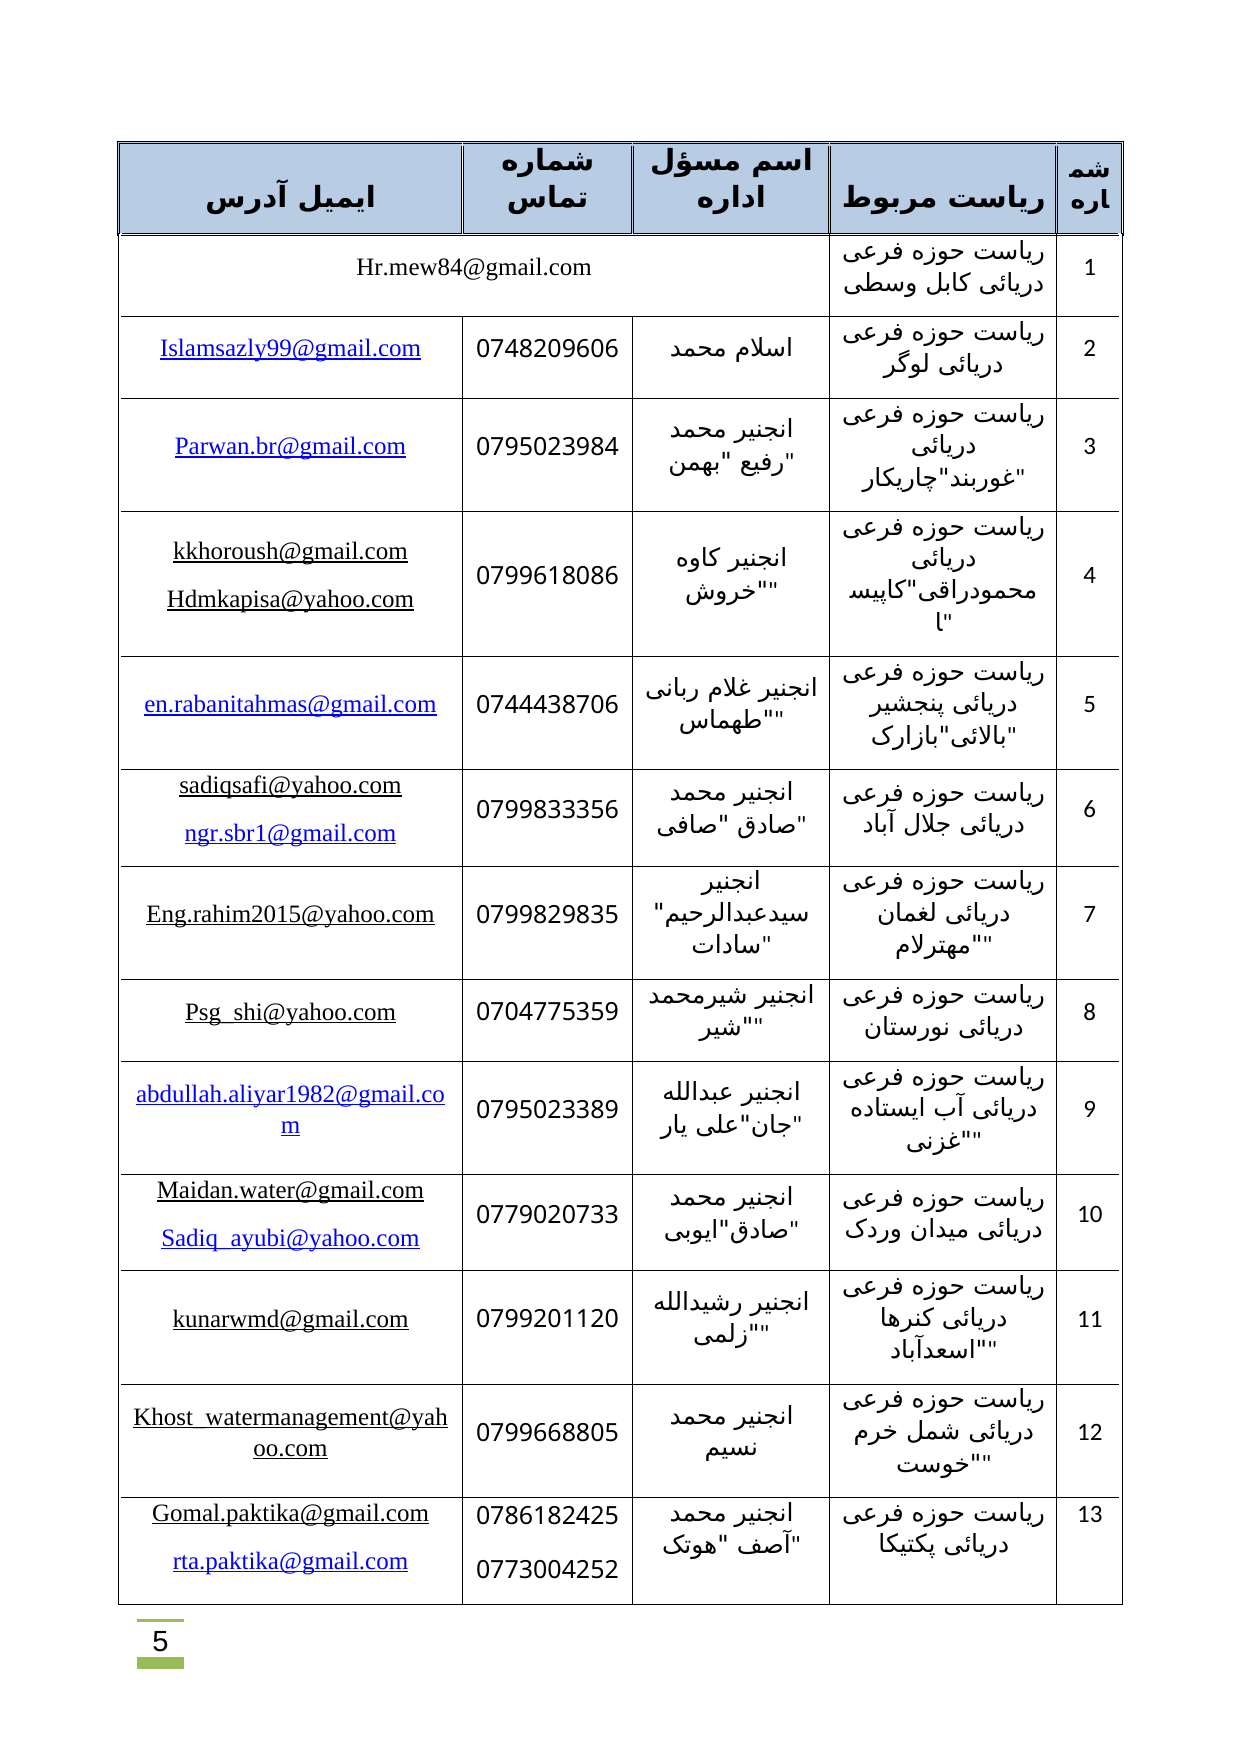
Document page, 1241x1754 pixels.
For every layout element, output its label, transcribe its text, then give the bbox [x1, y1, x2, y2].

table_cell انجنیر محمد رفیع "بهمن" [633, 399, 829, 511]
table_cell 7 [1057, 866, 1122, 979]
table_header شماره [1057, 144, 1121, 233]
table_cell Khost_watermanagement@yahoo.com [119, 1384, 462, 1497]
table_cell 0799201120 [463, 1271, 632, 1384]
table_cell kunarwmd@gmail.com [119, 1270, 462, 1384]
table_cell انجنیر محمد نسیم [633, 1385, 829, 1497]
table_cell 11 [1057, 1270, 1122, 1384]
table_cell 9 [1057, 1061, 1122, 1174]
table_cell Maidan.water@gmail.com Sadiq_ayubi@yahoo.com [119, 1174, 462, 1270]
table_cell 13 [1057, 1497, 1122, 1604]
table_cell ریاست حوزه فرعی دریائی کنرها "اسعدآباد" [830, 1271, 1056, 1384]
table_cell انجنیر غلام ربانی "طهماس" [633, 657, 829, 769]
table_cell ریاست حوزه فرعی دریائی محمودراقی"کاپیسا" [830, 512, 1056, 656]
table_cell 0704775359 [463, 980, 632, 1061]
table_cell ریاست حوزه فرعی دریائی آب ایستاده "غزنی" [830, 1062, 1056, 1174]
table_cell Gomal.paktika@gmail.com rta.paktika@gmail.com [119, 1497, 462, 1604]
table_cell abdullah.aliyar1982@gmail.com [119, 1061, 462, 1174]
table_cell 10 [1057, 1174, 1122, 1270]
table_cell انجنیر شیرمحمد "شیر" [633, 980, 829, 1061]
table_cell Eng.rahim2015@yahoo.com [119, 866, 462, 979]
table_cell en.rabanitahmas@gmail.com [119, 656, 462, 769]
table_header ریاست مربوط [830, 142, 1057, 233]
table_cell انجنیر کاوه "خروش" [633, 512, 829, 656]
table_cell 0799618086 [463, 512, 632, 656]
table_cell 0795023984 [463, 399, 632, 511]
table_cell ریاست حوزه فرعی دریائی لوگر [830, 317, 1056, 398]
table_cell ریاست حوزه فرعی دریائی غوربند"چاریکار" [830, 399, 1056, 511]
table_header شماره تماس [463, 144, 632, 233]
table_cell انجنیر محمد آصف "هوتک" [633, 1498, 829, 1604]
table_cell 0786182425 0773004252 [463, 1498, 632, 1604]
table_cell انجنیر رشیدالله "زلمی" [633, 1271, 829, 1384]
table_cell kkhoroush@gmail.com Hdmkapisa@yahoo.com [119, 511, 462, 656]
table_cell 0779020733 [463, 1175, 632, 1270]
table_cell انجنیر محمد صادق"ایوبی" [633, 1175, 829, 1270]
table_cell ریاست حوزه فرعی دریائی شمل خرم "خوست" [830, 1385, 1056, 1497]
table_cell 0799833356 [463, 770, 632, 866]
table_cell 1 [1057, 233, 1122, 316]
table_cell 0795023389 [463, 1062, 632, 1174]
table_cell ریاست حوزه فرعی دریائی پکتیکا "شرن" [830, 1498, 1056, 1604]
table_cell ریاست حوزه فرعی دریائی نورستان [830, 980, 1056, 1061]
table_cell Hr.mew84@gmail.com [119, 233, 829, 316]
table_cell ریاست حوزه فرعی دریائی جلال آباد [830, 770, 1056, 866]
table_cell 2 [1057, 316, 1122, 398]
table_cell ریاست حوزه فرعی دریائی پنجشیر بالائی"بازارک" [830, 657, 1056, 769]
table_cell ریاست حوزه فرعی دریائی لغمان "مهترلام" [830, 867, 1056, 979]
table_cell 12 [1057, 1384, 1122, 1497]
table_cell Psg_shi@yahoo.com [119, 979, 462, 1061]
table_cell اسلام محمد [633, 317, 829, 398]
table_header ایمیل آدرس [120, 144, 462, 233]
table_cell 0748209606 [463, 317, 632, 398]
table_cell 6 [1057, 769, 1122, 866]
table_cell 4 [1057, 511, 1122, 656]
table_cell Parwan.br@gmail.com [119, 398, 462, 511]
table_cell ریاست حوزه فرعی دریائی میدان وردک [830, 1175, 1056, 1270]
table_cell ریاست حوزه فرعی دریائی کابل وسطی [830, 236, 1056, 316]
table_cell 0799668805 [463, 1385, 632, 1497]
table_cell 5 [1057, 656, 1122, 769]
table_cell انجنیر عبدالله جان"علی یار" [633, 1062, 829, 1174]
table_cell انجنیر محمد صادق "صافی" [633, 770, 829, 866]
table_cell Islamsazly99@gmail.com [119, 316, 462, 398]
table_cell sadiqsafi@yahoo.com ngr.sbr1@gmail.com [119, 769, 462, 866]
table_header اسم مسؤل اداره [632, 142, 830, 233]
table_cell 8 [1057, 979, 1122, 1061]
table_cell 0799829835 [463, 867, 632, 979]
table_cell 0744438706 [463, 657, 632, 769]
table_cell 3 [1057, 398, 1122, 511]
table_cell انجنیر سیدعبدالرحیم"سادات" [633, 867, 829, 979]
